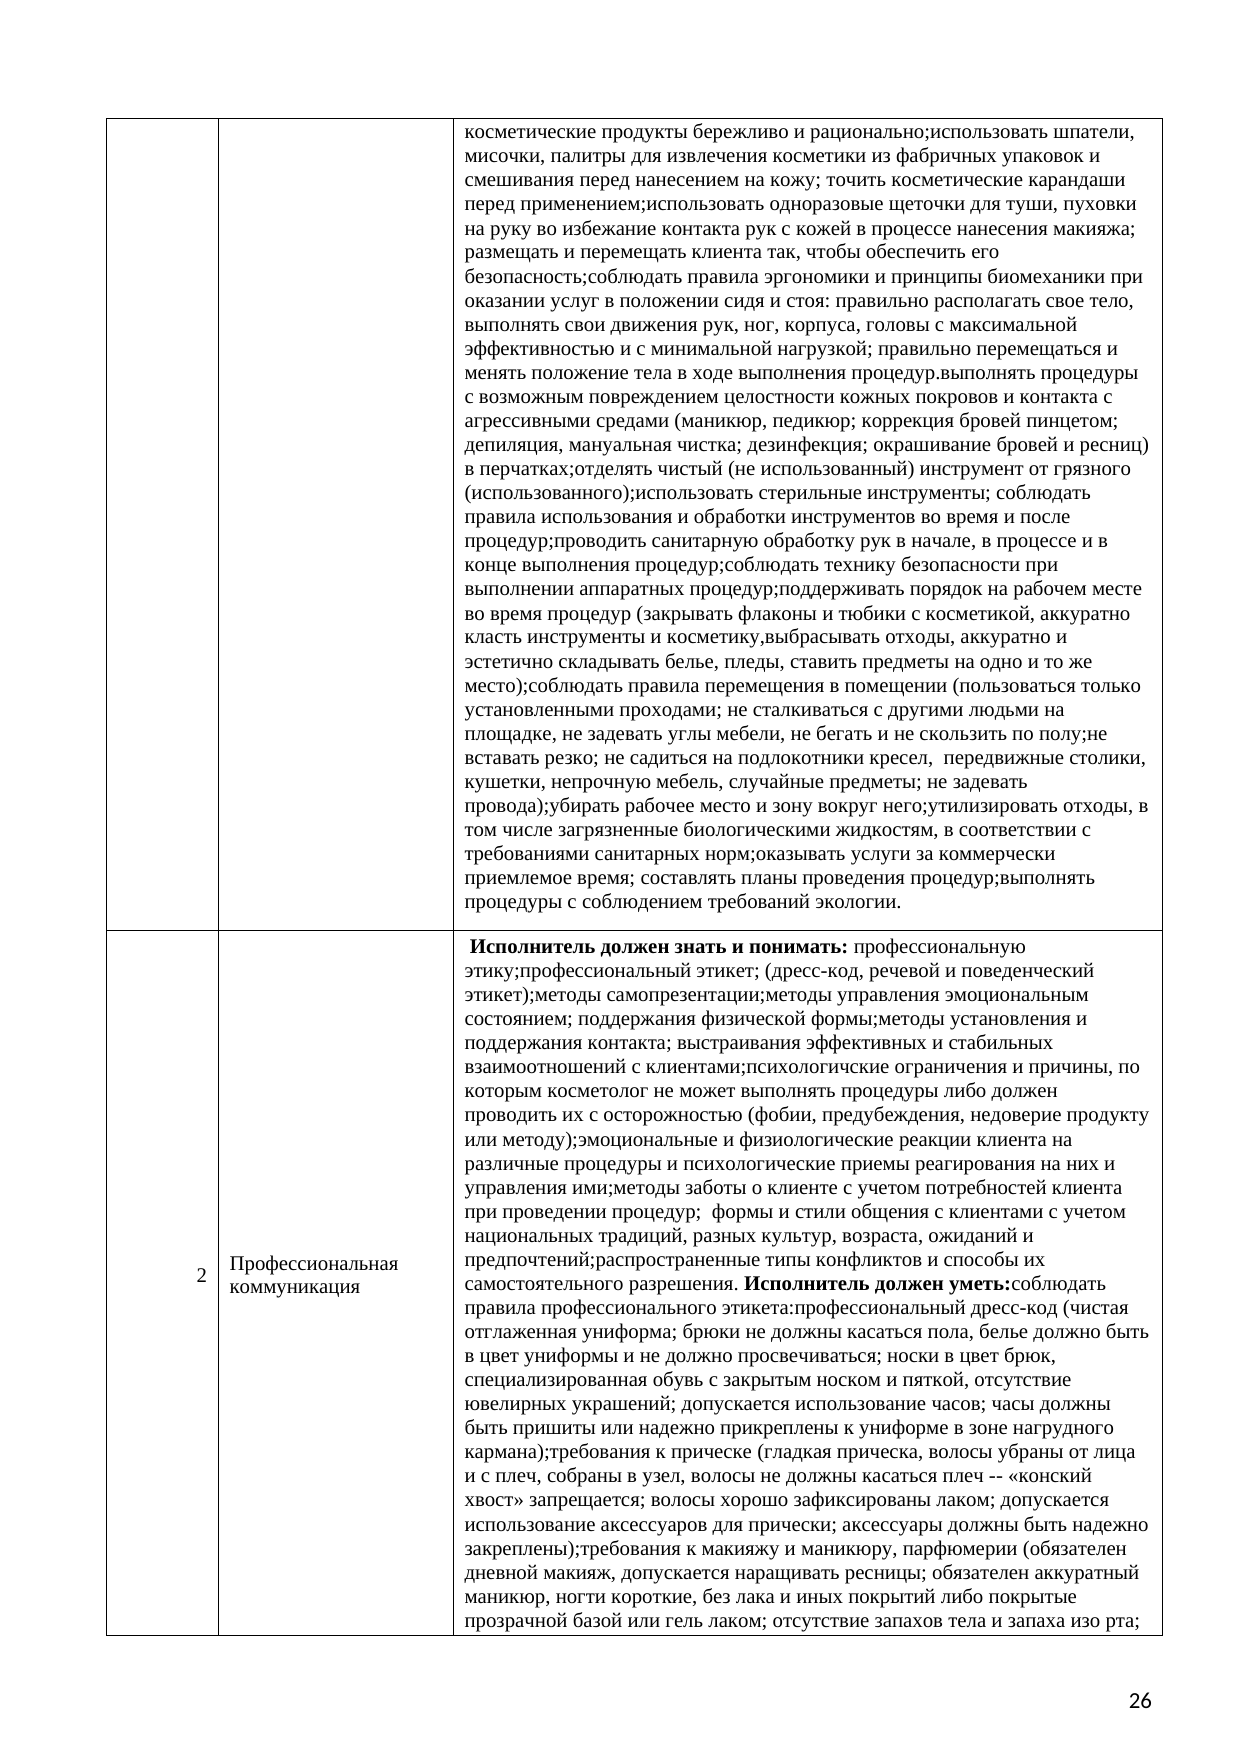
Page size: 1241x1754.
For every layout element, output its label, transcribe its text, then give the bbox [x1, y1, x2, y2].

table_cell 1 [107, 119, 218, 930]
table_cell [454, 931, 1162, 1635]
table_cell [454, 119, 1162, 930]
table_cell 2 [107, 931, 218, 1635]
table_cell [219, 119, 453, 930]
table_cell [219, 931, 453, 1635]
